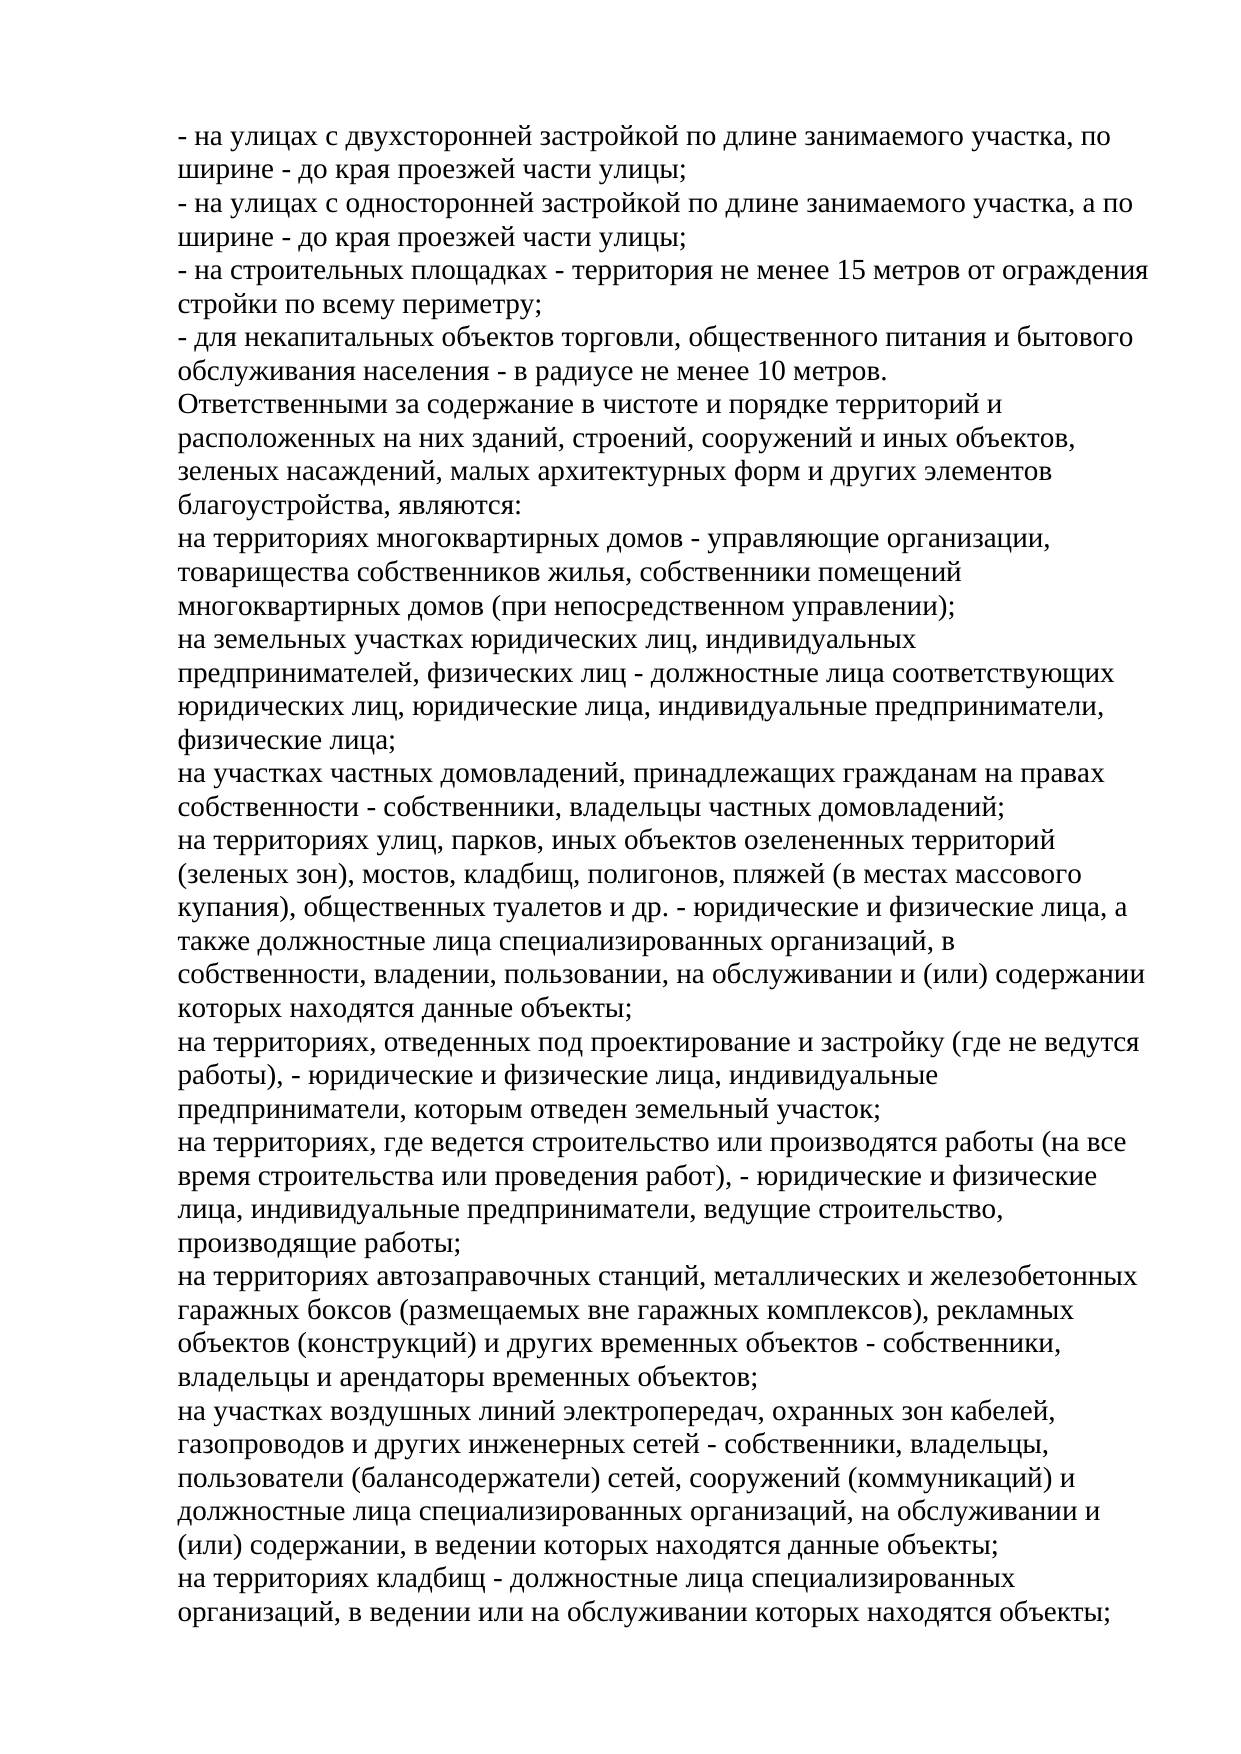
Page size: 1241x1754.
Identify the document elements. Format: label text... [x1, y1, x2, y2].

text - на улицах с двухсторонней застройкой по длине занимаемого участка, по ширине - до края проезжей части улицы; [177, 118, 1152, 185]
text на территориях автозаправочных станций, металлических и железобетонных гаражных боксов (размещаемых вне гаражных комплексов), рекламных объектов (конструкций) и других временных объектов - собственники, владельцы и арендаторы временных объектов; [177, 1258, 1152, 1393]
text - для некапитальных объектов торговли, общественного питания и бытового обслуживания населения - в радиусе не менее 10 метров. [177, 319, 1152, 386]
text на территориях, отведенных под проектирование и застройку (где не ведутся работы), - юридические и физические лица, индивидуальные предприниматели, которым отведен земельный участок; [177, 1024, 1152, 1124]
text - на строительных площадках - территория не менее 15 метров от ограждения стройки по всему периметру; [177, 252, 1152, 319]
text на территориях, где ведется строительство или производятся работы (на все время строительства или проведения работ), - юридические и физические лица, индивидуальные предприниматели, ведущие строительство, производящие работы; [177, 1124, 1152, 1258]
text на территориях кладбищ - должностные лица специализированных организаций, в ведении или на обслуживании которых находятся объекты; [177, 1560, 1152, 1627]
text на земельных участках юридических лиц, индивидуальных предпринимателей, физических лиц - должностные лица соответствующих юридических лиц, юридические лица, индивидуальные предприниматели, физические лица; [177, 621, 1152, 755]
text на территориях многоквартирных домов - управляющие организации, товарищества собственников жилья, собственники помещений многоквартирных домов (при непосредственном управлении); [177, 521, 1152, 621]
text - на улицах с односторонней застройкой по длине занимаемого участка, а по ширине - до края проезжей части улицы; [177, 185, 1152, 252]
text на участках воздушных линий электропередач, охранных зон кабелей, газопроводов и других инженерных сетей - собственники, владельцы, пользователи (балансодержатели) сетей, сооружений (коммуникаций) и должностные лица специализированных организаций, на обслуживании и (или) содержании, в ведении которых находятся данные объекты; [177, 1393, 1152, 1560]
text на территориях улиц, парков, иных объектов озелененных территорий (зеленых зон), мостов, кладбищ, полигонов, пляжей (в местах массового купания), общественных туалетов и др. - юридические и физические лица, а также должностные лица специализированных организаций, в собственности, владении, пользовании, на обслуживании и (или) содержании которых находятся данные объекты; [177, 822, 1152, 1024]
text Ответственными за содержание в чистоте и порядке территорий и расположенных на них зданий, строений, сооружений и иных объектов, зеленых насаждений, малых архитектурных форм и других элементов благоустройства, являются: [177, 386, 1152, 521]
text на участках частных домовладений, принадлежащих гражданам на правах собственности - собственники, владельцы частных домовладений; [177, 755, 1152, 822]
